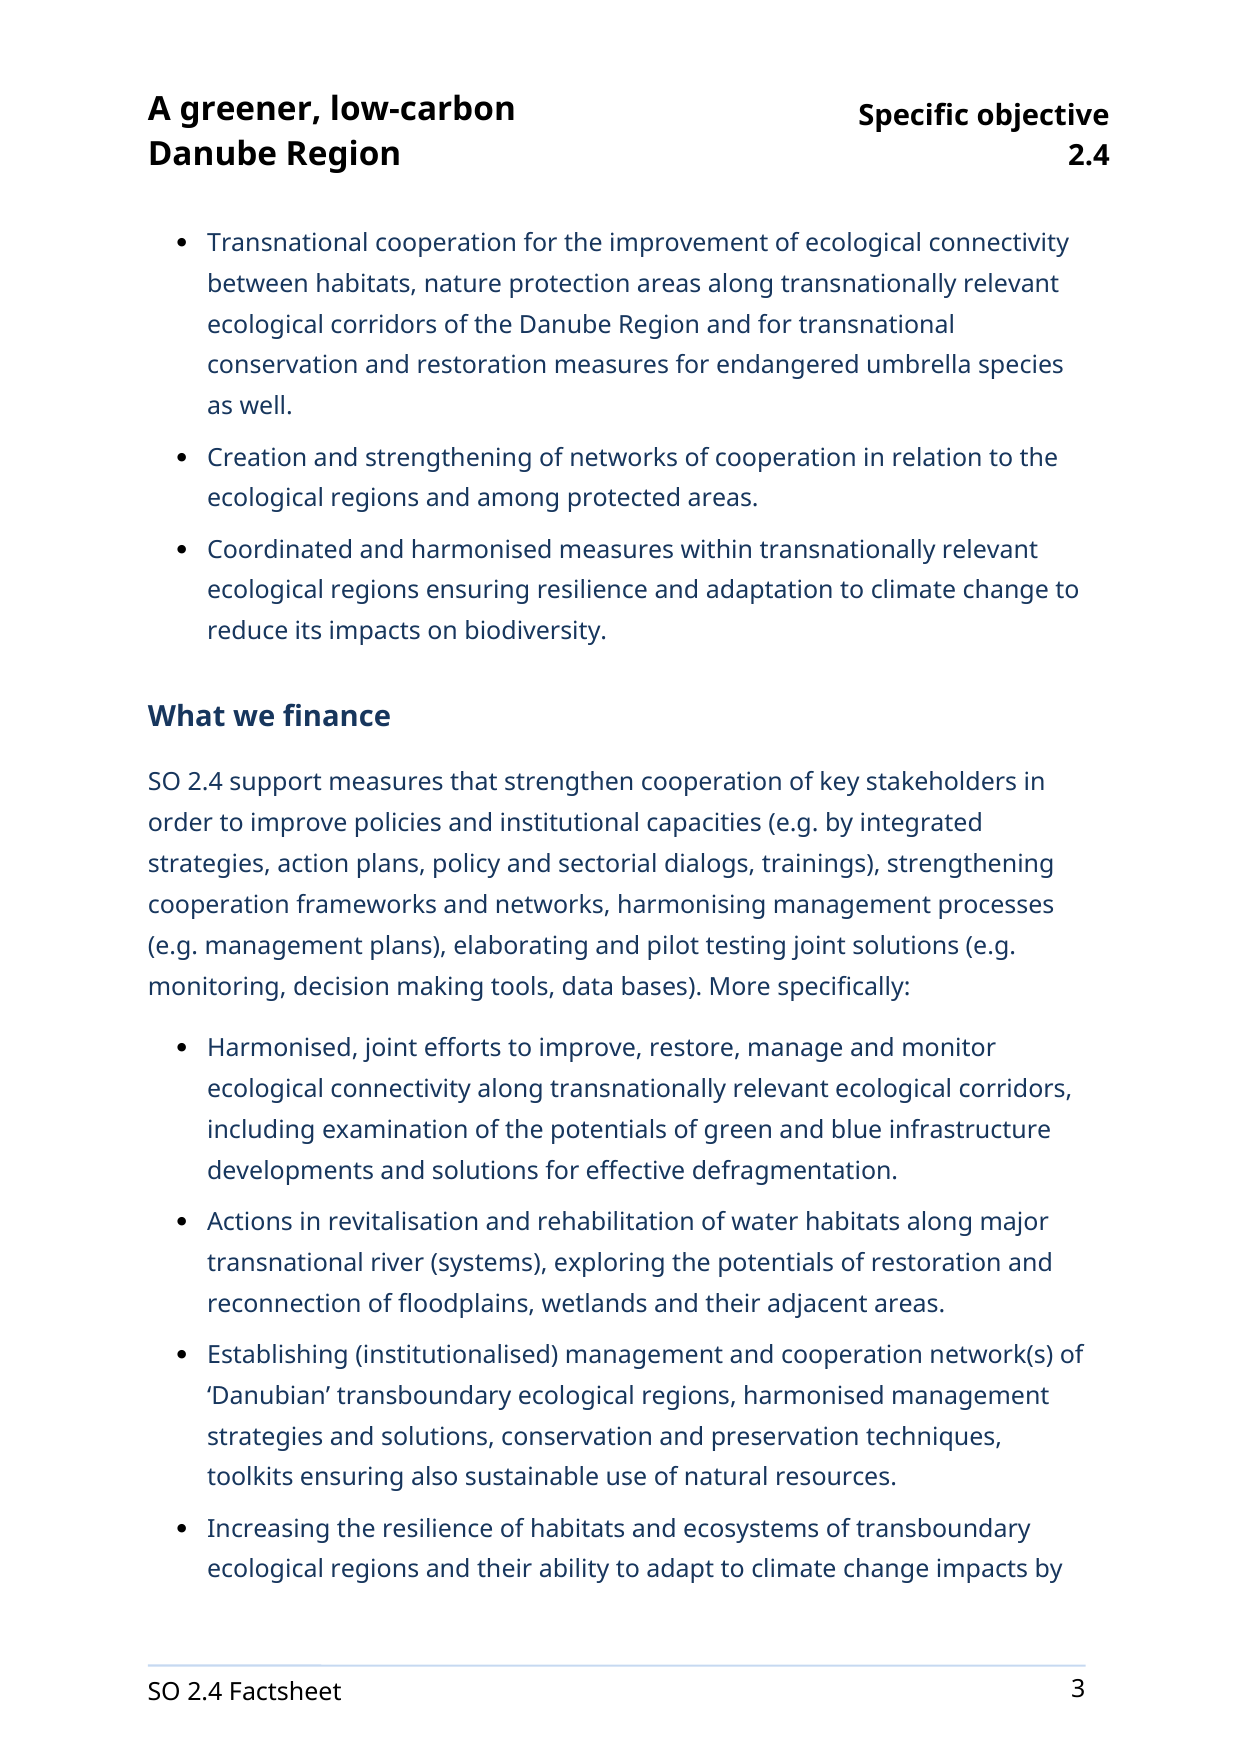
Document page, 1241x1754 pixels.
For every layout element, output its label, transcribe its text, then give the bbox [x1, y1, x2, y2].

text SO 2.4 support measures that strengthen cooperation of key stakeholders in order to improve policies and institutional capacities (e.g. by integrated strategies, action plans, policy and sectorial dialogs, trainings), strengthening cooperation frameworks and networks, harmonising management processes (e.g. management plans), elaborating and pilot testing joint solutions (e.g. monitoring, decision making tools, data bases). More specifically: [148, 764, 1092, 1002]
list Establishing (institutionalised) management and cooperation network(s) of ‘Danubian’ transboundary ecological regions, harmonised management strategies and solutions, conservation and preservation techniques, toolkits ensuring also sustainable use of natural resources. [177, 1336, 1092, 1493]
list Actions in revitalisation and rehabilitation of water habitats along major transnational river (systems), exploring the potentials of restoration and reconnection of floodplains, wetlands and their adjacent areas. [177, 1203, 1092, 1319]
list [177, 1510, 1092, 1585]
list Coordinated and harmonised measures within transnationally relevant ecological regions ensuring resilience and adaptation to climate change to reduce its impacts on biodiversity. [177, 531, 1092, 647]
list Creation and strengthening of networks of cooperation in relation to the ecological regions and among protected areas. [177, 439, 1092, 514]
subtitle What we finance [148, 696, 1092, 735]
list Harmonised, joint efforts to improve, restore, manage and monitor ecological connectivity along transnationally relevant ecological corridors, including examination of the potentials of green and blue infrastructure developments and solutions for effective defragmentation. [177, 1030, 1092, 1186]
list Transnational cooperation for the improvement of ecological connectivity between habitats, nature protection areas along transnationally relevant ecological corridors of the Danube Region and for transnational conservation and restoration measures for endangered umbrella species as well. [177, 225, 1092, 422]
